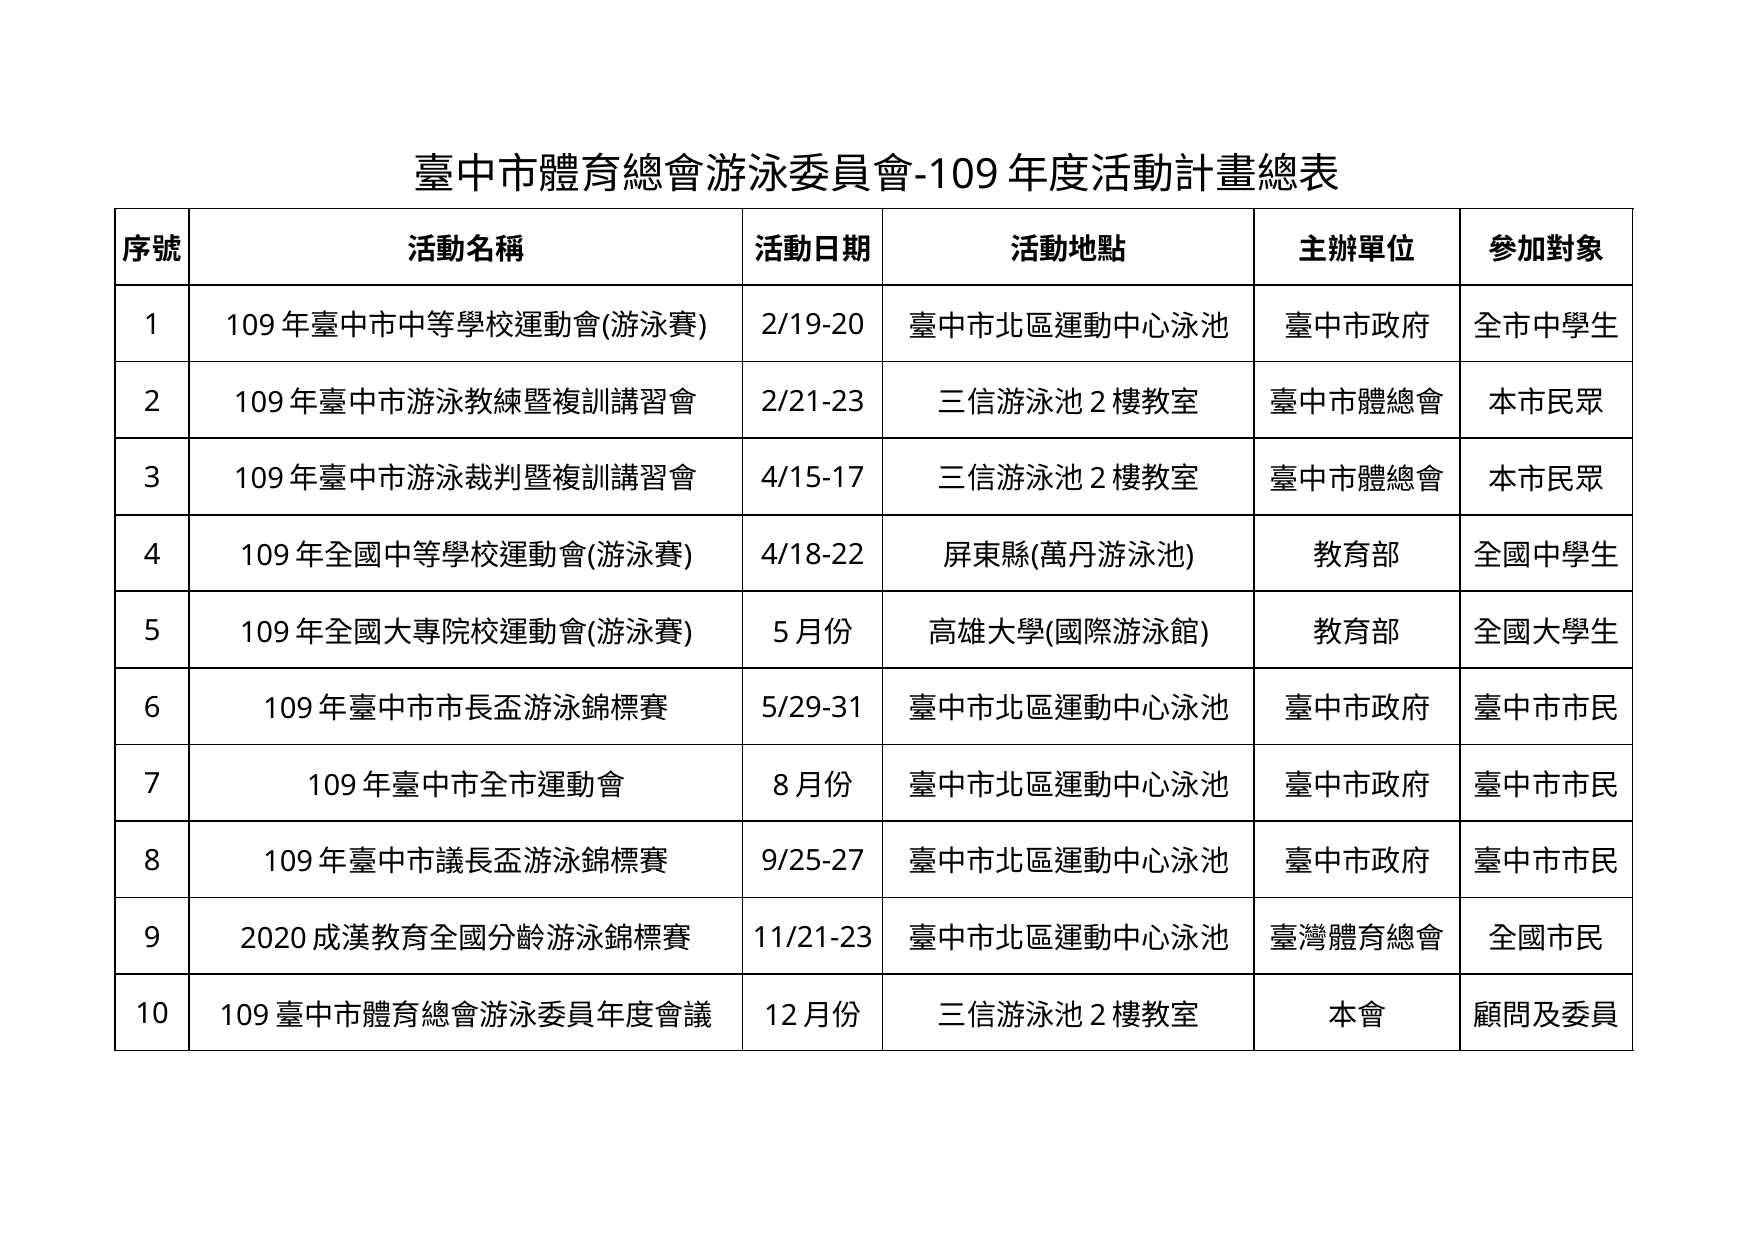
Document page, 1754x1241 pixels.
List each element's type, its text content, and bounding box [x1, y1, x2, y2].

table_cell 11/21-23 [743, 898, 882, 973]
table_cell 9 [116, 898, 188, 973]
table_cell 臺中市市民 [1461, 745, 1632, 820]
table_cell 教育部 [1255, 516, 1459, 590]
table_cell 臺中市政府 [1255, 745, 1459, 820]
table_cell 臺灣體育總會 [1255, 898, 1459, 973]
table_cell 顧問及委員 [1461, 975, 1632, 1050]
table_cell 臺中市北區運動中心泳池 [883, 822, 1253, 897]
table_cell 臺中市北區運動中心泳池 [883, 286, 1253, 361]
table_cell 109年臺中市中等學校運動會(游泳賽) [190, 286, 742, 361]
table_cell 臺中市政府 [1255, 822, 1459, 897]
table_cell 臺中市體總會 [1255, 439, 1459, 514]
table_header 序號 [116, 209, 188, 284]
table_cell 109臺中市體育總會游泳委員年度會議 [190, 975, 742, 1050]
table_cell 高雄大學(國際游泳館) [883, 592, 1253, 667]
table_cell 臺中市市民 [1461, 822, 1632, 897]
table_cell 臺中市政府 [1255, 669, 1459, 743]
table_cell 臺中市北區運動中心泳池 [883, 669, 1253, 743]
table_header 活動日期 [743, 209, 882, 284]
table_cell 全市中學生 [1461, 286, 1632, 361]
table_cell 臺中市體總會 [1255, 362, 1459, 437]
table_cell 2/21-23 [743, 362, 882, 437]
table_cell 臺中市政府 [1255, 286, 1459, 361]
table_cell 三信游泳池2樓教室 [883, 975, 1253, 1050]
table_cell 109年全國大專院校運動會(游泳賽) [190, 592, 742, 667]
table_cell 教育部 [1255, 592, 1459, 667]
text 臺中市體育總會游泳委員會-109年度活動計畫總表 [118, 133, 1636, 208]
table_cell 109年臺中市市長盃游泳錦標賽 [190, 669, 742, 743]
table_cell 臺中市北區運動中心泳池 [883, 745, 1253, 820]
table_cell 本會 [1255, 975, 1459, 1050]
table_cell 9/25-27 [743, 822, 882, 897]
table_cell 109年臺中市全市運動會 [190, 745, 742, 820]
table_cell 5月份 [743, 592, 882, 667]
table_cell 5 [116, 592, 188, 667]
table_cell 全國中學生 [1461, 516, 1632, 590]
table_cell 臺中市北區運動中心泳池 [883, 898, 1253, 973]
table_cell 7 [116, 745, 188, 820]
table_cell 6 [116, 669, 188, 743]
table_cell 臺中市市民 [1461, 669, 1632, 743]
table_cell 4/18-22 [743, 516, 882, 590]
table_header 參加對象 [1461, 209, 1632, 284]
table_cell 1 [116, 286, 188, 361]
table_header 主辦單位 [1255, 209, 1459, 284]
table_header 活動地點 [883, 209, 1253, 284]
table_cell 3 [116, 439, 188, 514]
table_cell 4 [116, 516, 188, 590]
table_header 活動名稱 [190, 209, 742, 284]
table_cell 10 [116, 975, 188, 1050]
table_cell 4/15-17 [743, 439, 882, 514]
table_cell 屏東縣(萬丹游泳池) [883, 516, 1253, 590]
table_cell 109年臺中市議長盃游泳錦標賽 [190, 822, 742, 897]
table_cell 全國市民 [1461, 898, 1632, 973]
table_cell 109年臺中市游泳教練暨複訓講習會 [190, 362, 742, 437]
table_cell 12月份 [743, 975, 882, 1050]
table_cell 本市民眾 [1461, 362, 1632, 437]
table_cell 三信游泳池2樓教室 [883, 439, 1253, 514]
table_cell 8 [116, 822, 188, 897]
table_cell 2/19-20 [743, 286, 882, 361]
table_cell 全國大學生 [1461, 592, 1632, 667]
table_cell 2 [116, 362, 188, 437]
table_cell 2020成漢教育全國分齡游泳錦標賽 [190, 898, 742, 973]
table_cell 三信游泳池2樓教室 [883, 362, 1253, 437]
table_cell 5/29-31 [743, 669, 882, 743]
table_cell 本市民眾 [1461, 439, 1632, 514]
table_cell 109年臺中市游泳裁判暨複訓講習會 [190, 439, 742, 514]
table_cell 109年全國中等學校運動會(游泳賽) [190, 516, 742, 590]
table_cell 8月份 [743, 745, 882, 820]
